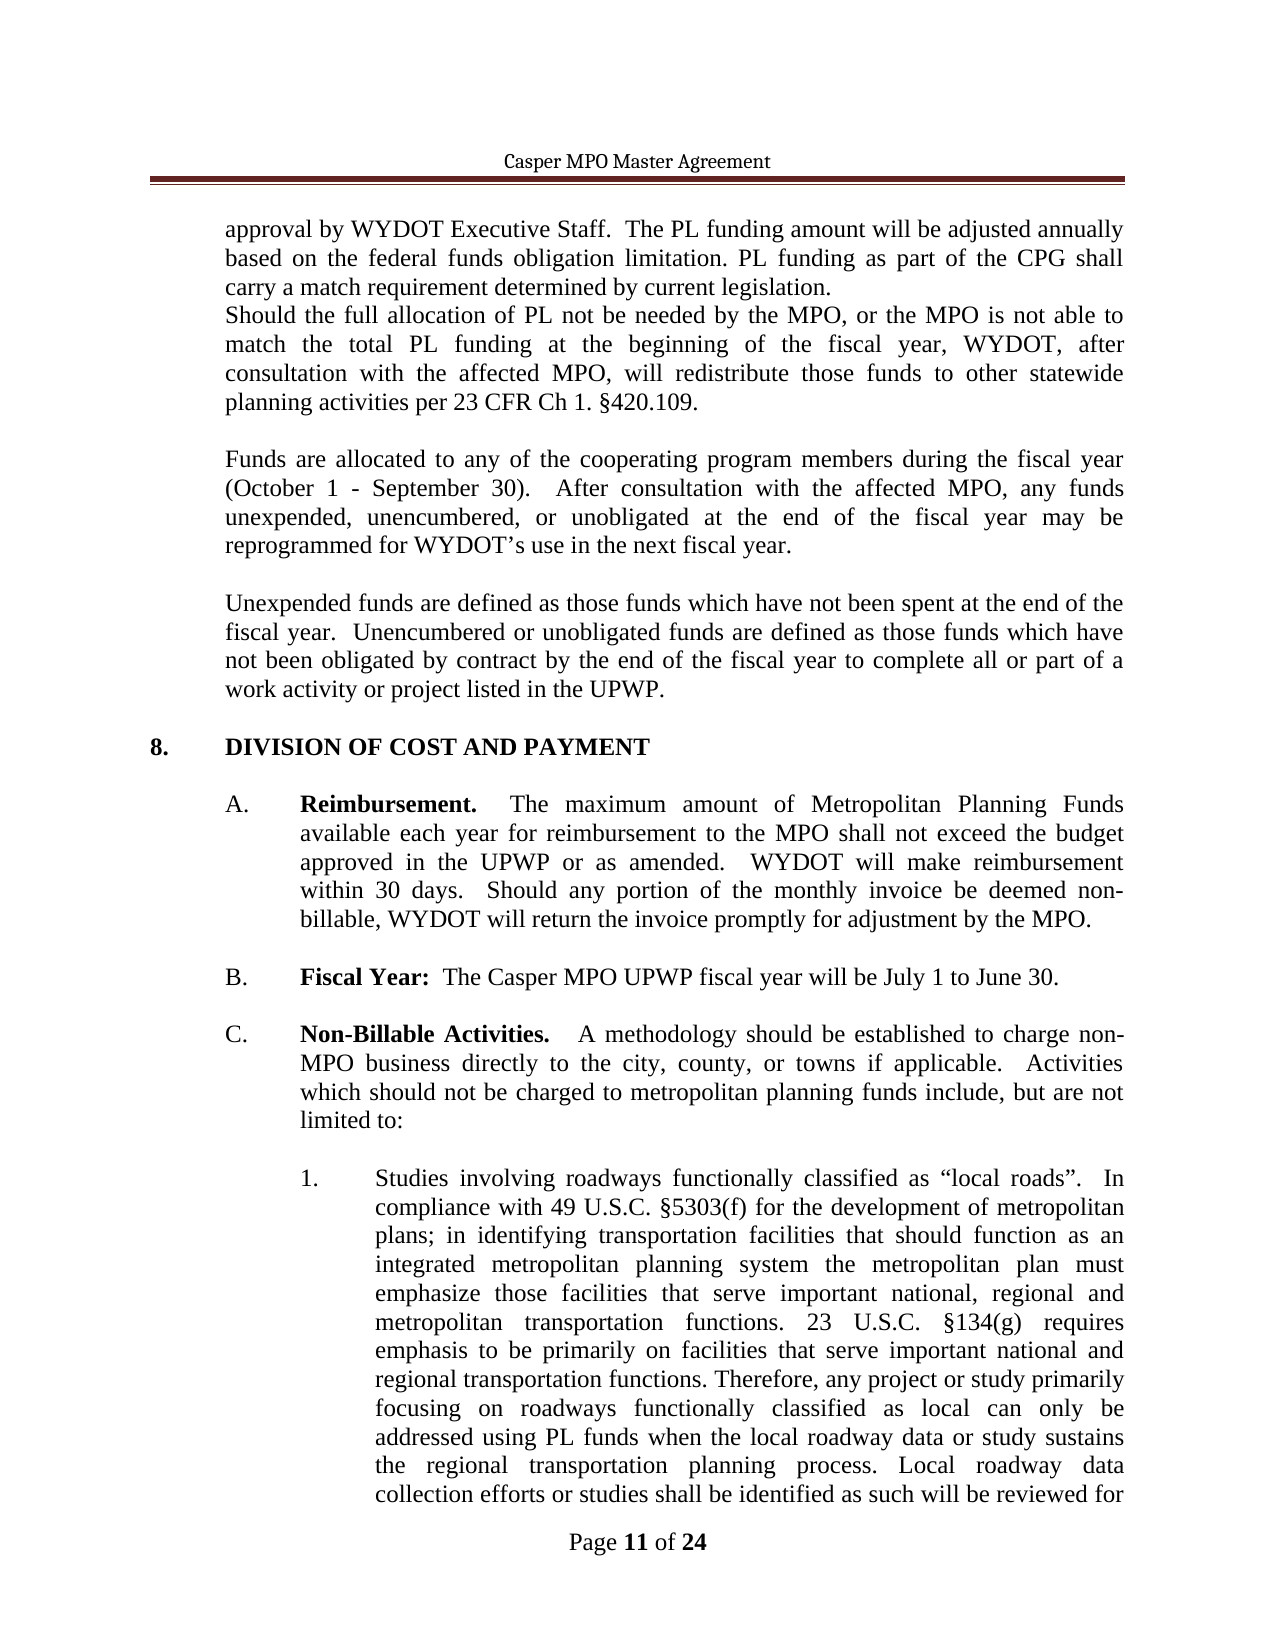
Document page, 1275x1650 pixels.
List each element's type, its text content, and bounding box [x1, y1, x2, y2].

list Fiscal Year: The Casper MPO UPWP fiscal year will be July 1 to June 30. [225, 962, 1125, 990]
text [225, 214, 1125, 300]
list Reimbursement. The maximum amount of Metropolitan Planning Funds available each year for reimbursement to the MPO shall not exceed the budget approved in the UPWP or as amended. WYDOT will make reimbursement within 30 days. Should any portion of the monthly invoice be deemed non-billable, WYDOT will return the invoice promptly for adjustment by the MPO. [225, 789, 1125, 933]
list Non-Billable Activities. A methodology should be established to charge non-MPO business directly to the city, county, or towns if applicable. Activities which should not be charged to metropolitan planning funds include, but are not limited to: [225, 1019, 1125, 1134]
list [300, 1163, 1125, 1508]
text Should the full allocation of PL not be needed by the MPO, or the MPO is not able to match the total PL funding at the beginning of the fiscal year, WYDOT, after consultation with the affected MPO, will redistribute those funds to other statewide planning activities per 23 CFR Ch 1. §420.109. [225, 300, 1125, 415]
text Unexpended funds are defined as those funds which have not been spent at the end of the fiscal year. Unencumbered or unobligated funds are defined as those funds which have not been obligated by contract by the end of the fiscal year to complete all or part of a work activity or project listed in the UPWP. [225, 588, 1125, 703]
list DIVISION OF COST AND PAYMENT [150, 732, 1125, 760]
text Funds are allocated to any of the cooperating program members during the fiscal year (October 1 - September 30). After consultation with the affected MPO, any funds unexpended, unencumbered, or unobligated at the end of the fiscal year may be reprogrammed for WYDOT’s use in the next fiscal year. [225, 444, 1125, 559]
